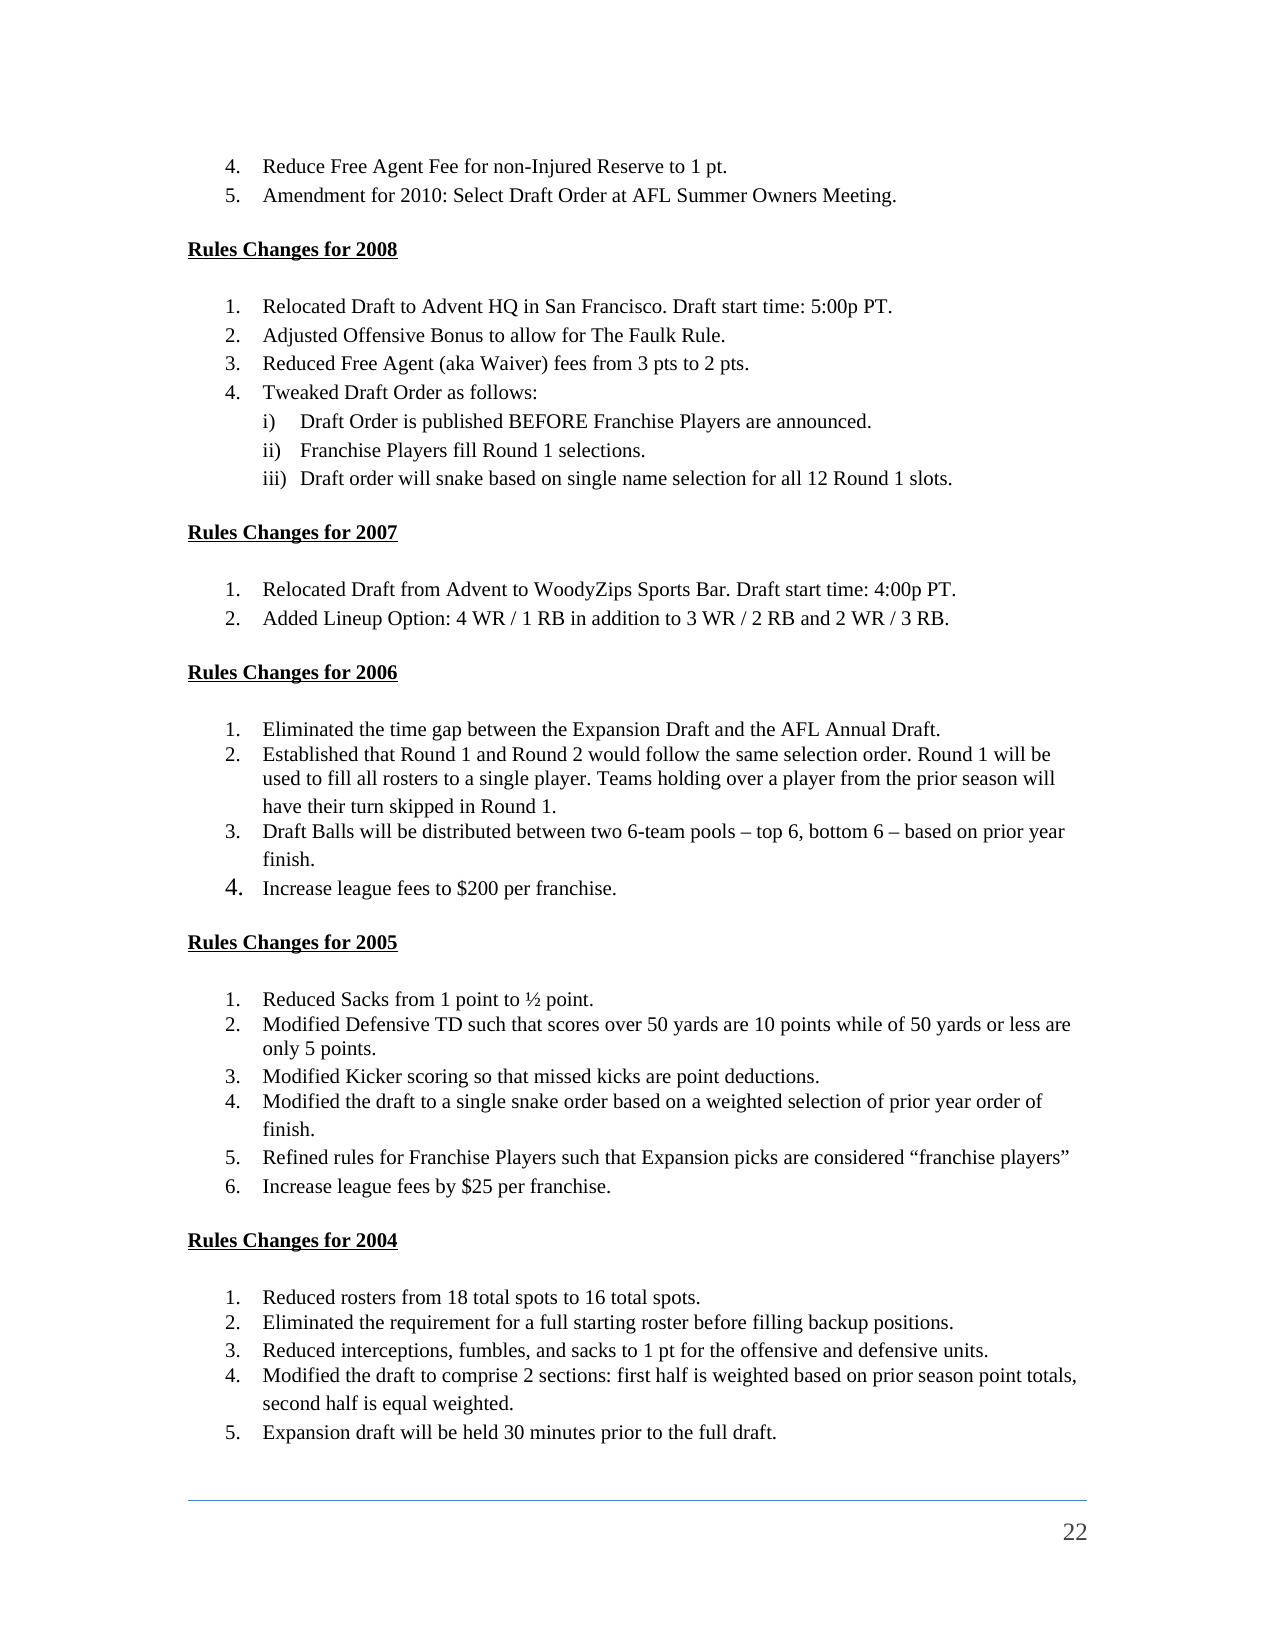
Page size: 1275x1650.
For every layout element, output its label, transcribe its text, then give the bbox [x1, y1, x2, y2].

list Eliminated the requirement for a full starting roster before filling backup positions. [225, 1310, 1087, 1334]
text Rules Changes for 2008 [187, 237, 1087, 261]
text Rules Changes for 2007 [187, 520, 1087, 544]
list Reduced rosters from 18 total spots to 16 total spots. [225, 1281, 1087, 1310]
list Adjusted Offensive Bonus to allow for The Faulk Rule. [225, 319, 1087, 347]
list Increase league fees to $200 per franchise. [225, 872, 1087, 901]
list Draft Balls will be distributed between two 6-team pools – top 6, bottom 6 – based on prior year finish. [225, 819, 1087, 872]
list Established that Round 1 and Round 2 would follow the same selection order. Round 1 will be used to fill all rosters to a single player. Teams holding over a player from the prior season will have their turn skipped in Round 1. [225, 742, 1087, 819]
text Rules Changes for 2006 [187, 660, 1087, 684]
list Modified Kicker scoring so that missed kicks are point deductions. [225, 1060, 1087, 1089]
list Draft Order is published BEFORE Franchise Players are announced. [262, 405, 1087, 434]
list Added Lineup Option: 4 WR / 1 RB in addition to 3 WR / 2 RB and 2 WR / 3 RB. [225, 602, 1087, 631]
list Refined rules for Franchise Players such that Expansion picks are considered “franchise players” [225, 1141, 1087, 1170]
text Rules Changes for 2005 [187, 930, 1087, 954]
list Relocated Draft to Advent HQ in San Francisco. Draft start time: 5:00p PT. [225, 290, 1087, 319]
list Modified the draft to comprise 2 sections: first half is weighted based on prior season point totals, second half is equal weighted. [225, 1363, 1087, 1416]
list Reduced interceptions, fumbles, and sacks to 1 pt for the offensive and defensive units. [225, 1334, 1087, 1363]
list Draft order will snake based on single name selection for all 12 Round 1 slots. [262, 462, 1087, 491]
list Reduce Free Agent Fee for non-Injured Reserve to 1 pt. [225, 150, 1087, 179]
list Increase league fees by $25 per franchise. [225, 1170, 1087, 1199]
list Amendment for 2010: Select Draft Order at AFL Summer Owners Meeting. [225, 179, 1087, 207]
list Relocated Draft from Advent to WoodyZips Sports Bar. Draft start time: 4:00p PT. [225, 573, 1087, 602]
list Modified the draft to a single snake order based on a weighted selection of prior year order of finish. [225, 1089, 1087, 1141]
list Expansion draft will be held 30 minutes prior to the full draft. [225, 1416, 1087, 1444]
list Reduced Free Agent (aka Waiver) fees from 3 pts to 2 pts. [225, 347, 1087, 376]
list Reduced Sacks from 1 point to ½ point. [225, 983, 1087, 1012]
list Modified Defensive TD such that scores over 50 yards are 10 points while of 50 yards or less are only 5 points. [225, 1012, 1087, 1060]
list Franchise Players fill Round 1 selections. [262, 434, 1087, 462]
list Tweaked Draft Order as follows: [225, 376, 1087, 405]
list Eliminated the time gap between the Expansion Draft and the AFL Annual Draft. [225, 713, 1087, 742]
text Rules Changes for 2004 [187, 1228, 1087, 1252]
